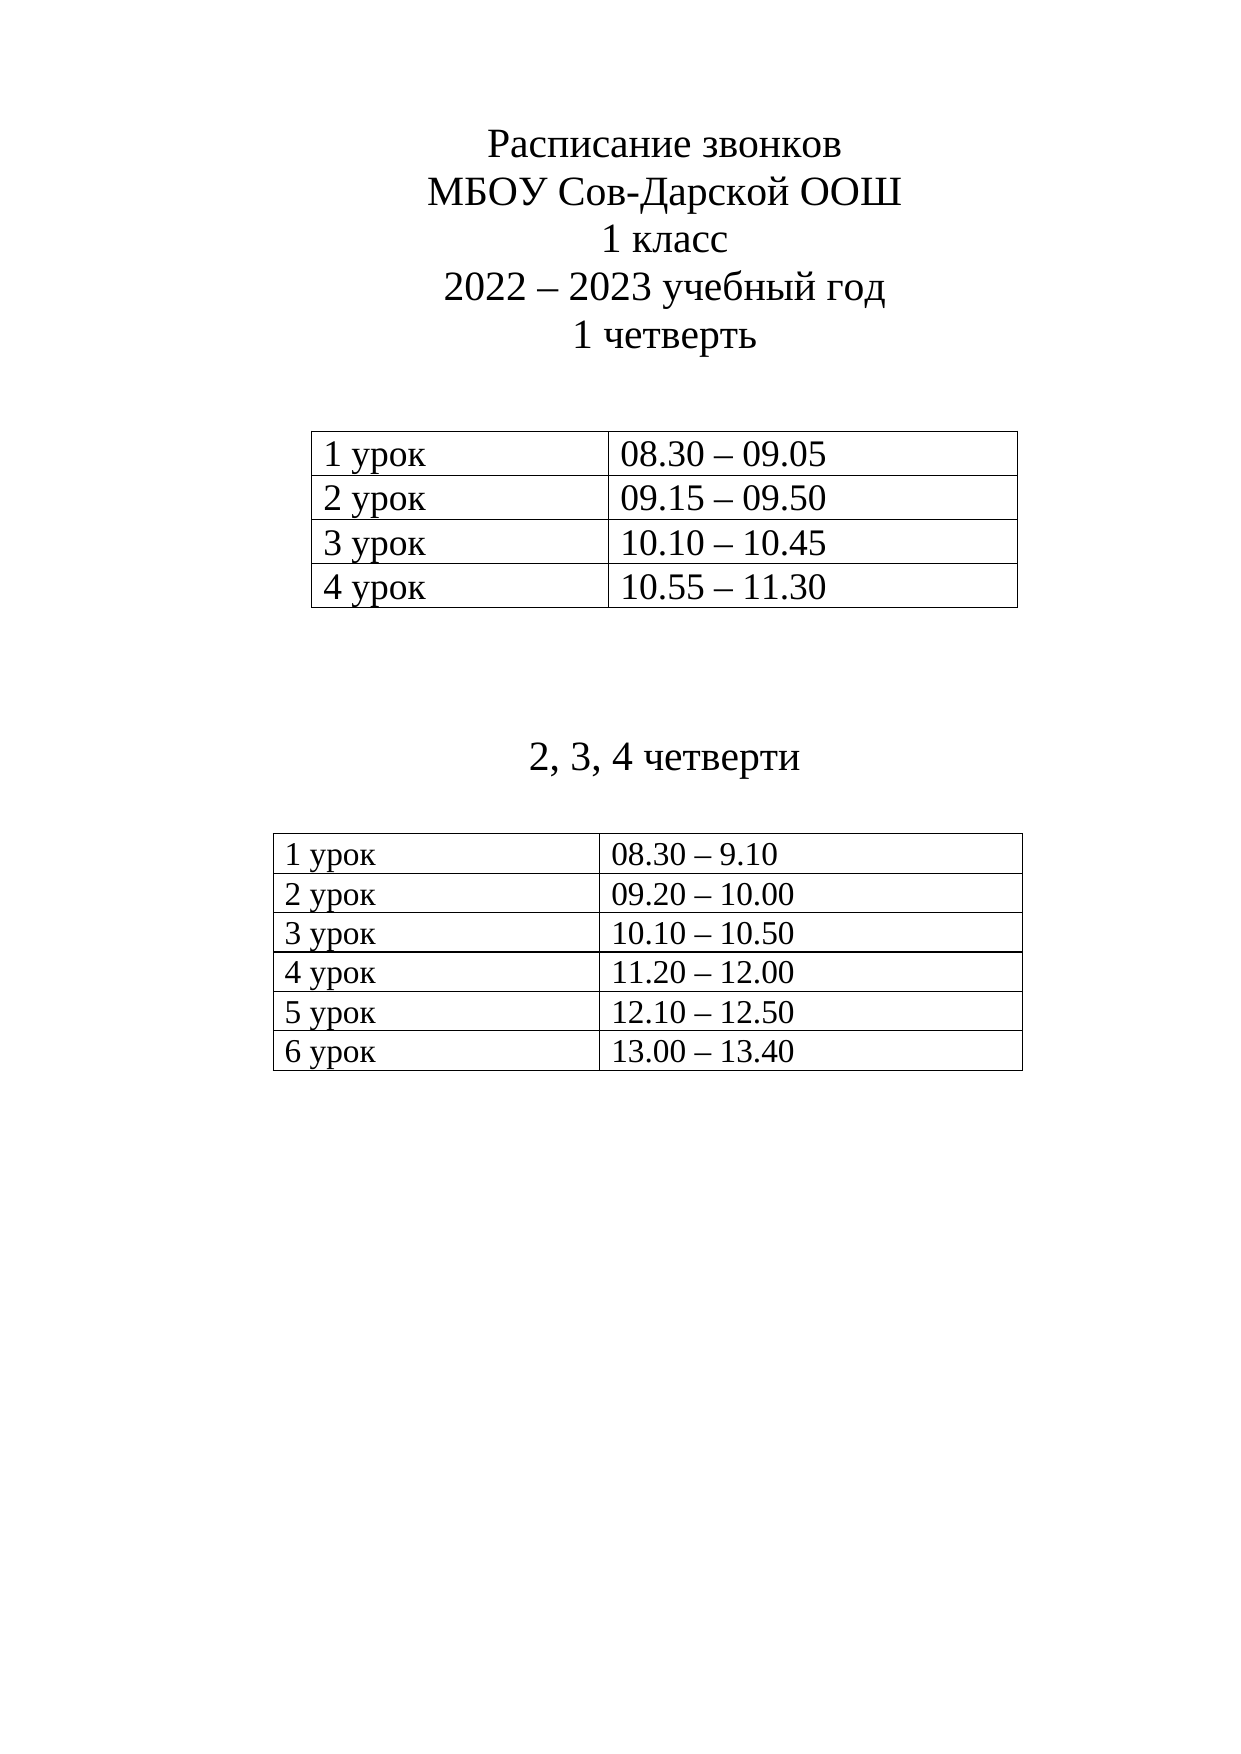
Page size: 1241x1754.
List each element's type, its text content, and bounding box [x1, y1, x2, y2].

table_cell 4 урок [312, 564, 608, 607]
table_cell 13.00 – 13.40 [600, 1031, 1022, 1069]
table_cell 2 урок [312, 476, 608, 519]
table_cell 10.10 – 10.50 [600, 913, 1022, 951]
table_cell 10.55 – 11.30 [609, 564, 1017, 607]
table_cell 2 урок [274, 874, 599, 912]
table_cell 4 урок [274, 953, 599, 991]
text 2, 3, 4 четверти [177, 731, 1152, 779]
table_cell 6 урок [274, 1031, 599, 1069]
table_cell 12.10 – 12.50 [600, 992, 1022, 1030]
table_header 08.30 – 09.05 [609, 432, 1017, 475]
table_cell 3 урок [274, 913, 599, 951]
table_header 1 урок [274, 834, 599, 873]
text 2022 – 2023 учебный год [177, 262, 1152, 310]
table_cell 09.20 – 10.00 [600, 874, 1022, 912]
table_cell 5 урок [274, 992, 599, 1030]
table_cell 3 урок [312, 520, 608, 563]
table_header 08.30 – 9.10 [600, 834, 1022, 873]
table_cell 09.15 – 09.50 [609, 476, 1017, 519]
text Расписание звонков [177, 118, 1152, 166]
text МБОУ Сов-Дарской ООШ [177, 166, 1152, 214]
table_cell 10.10 – 10.45 [609, 520, 1017, 563]
table_cell 11.20 – 12.00 [600, 953, 1022, 991]
text 1 класс [177, 214, 1152, 262]
table_header 1 урок [312, 432, 608, 475]
text 1 четверть [177, 310, 1152, 358]
